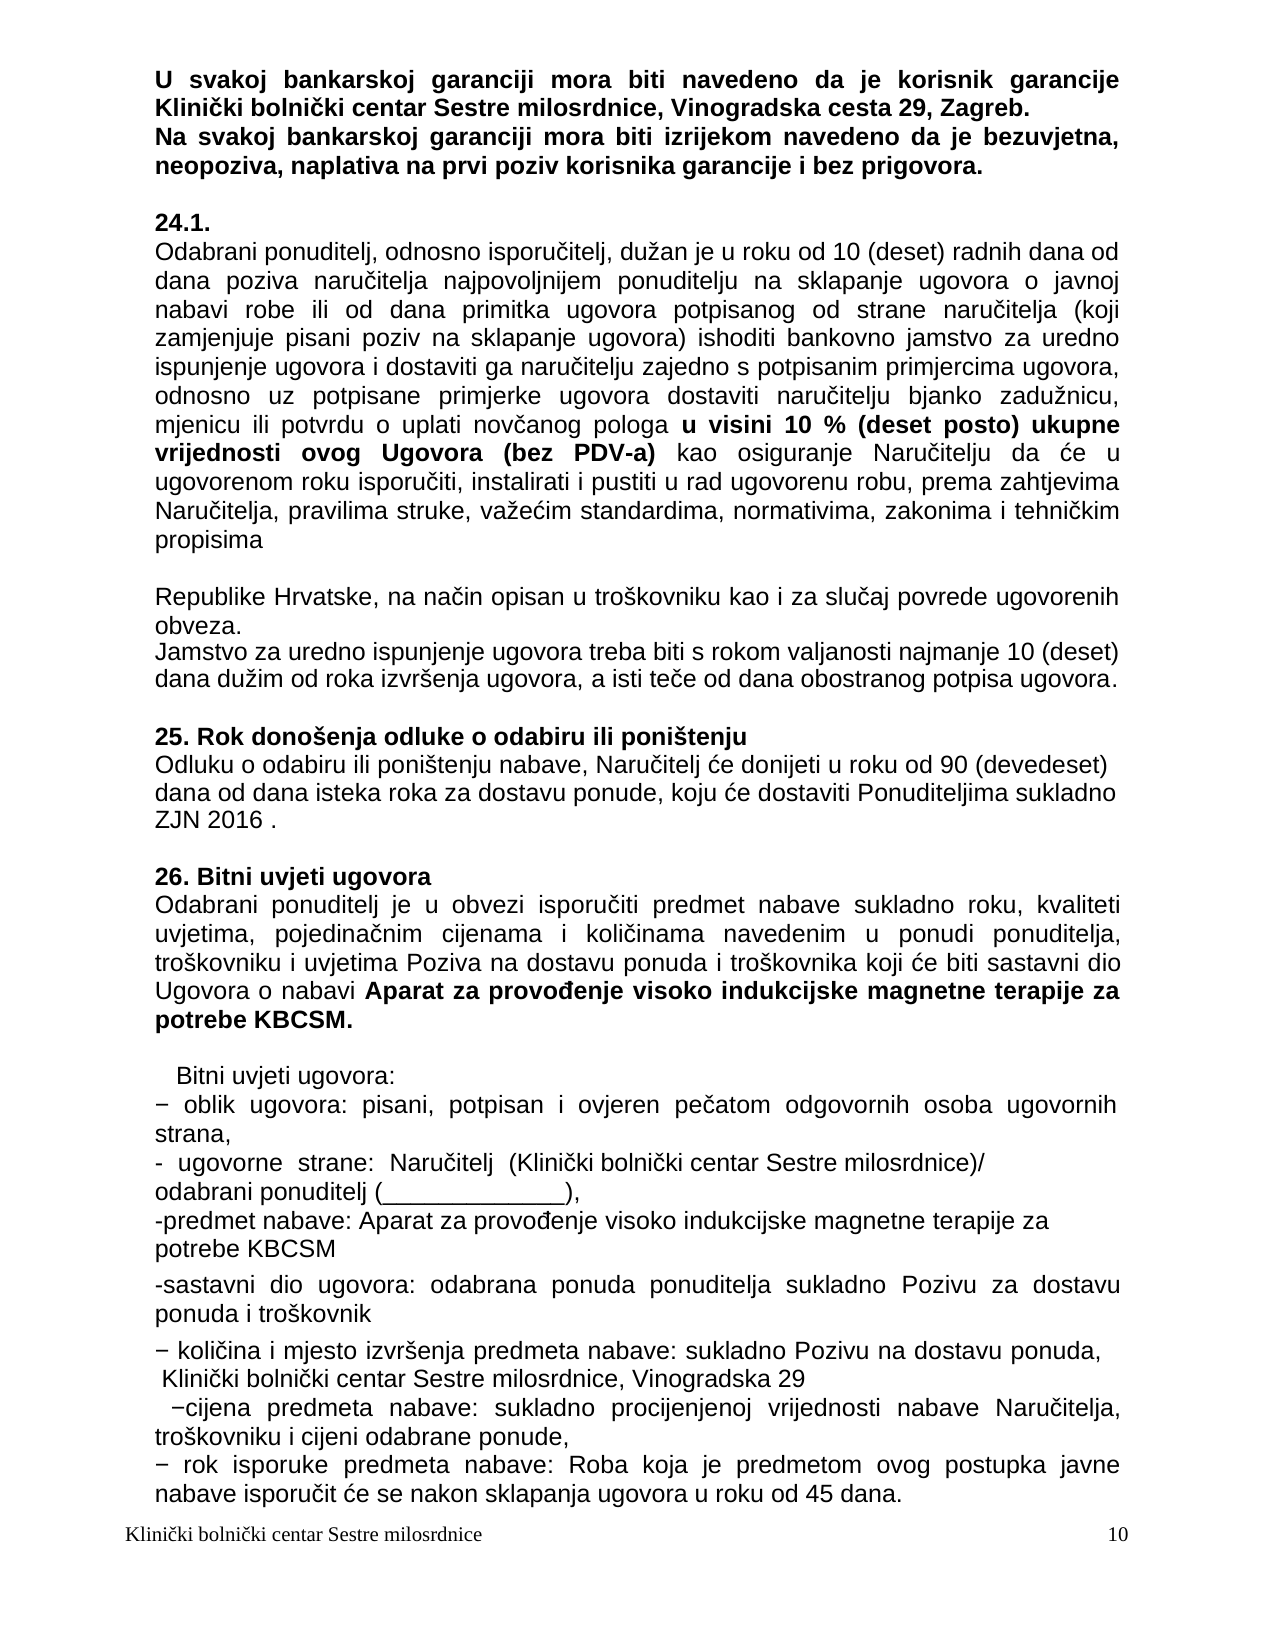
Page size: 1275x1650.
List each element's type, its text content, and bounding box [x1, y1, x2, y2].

text − količina i mjesto izvršenja predmeta nabave: sukladno Pozivu na dostavu ponuda, [154, 1336, 1121, 1364]
text Na svakoj bankarskoj garanciji mora biti izrijekom navedeno da je bezuvjetna, neopoziva, naplativa na prvi poziv korisnika garancije i bez prigovora. [154, 122, 1121, 179]
text Jamstvo za uredno ispunjenje ugovora treba biti s rokom valjanosti najmanje 10 (deset) dana dužim od roka izvršenja ugovora, a isti teče od dana obostranog potpisa ugovora. [154, 639, 1121, 693]
text Klinički bolnički centar Sestre milosrdnice, Vinogradska 29 [154, 1364, 1121, 1393]
text Odabrani ponuditelj, odnosno isporučitelj, dužan je u roku od 10 (deset) radnih dana od dana poziva naručitelja najpovoljnijem ponuditelju na sklapanje ugovora o javnoj nabavi robe ili od dana primitka ugovora potpisanog od strane naručitelja (koji zamjenjuje pisani poziv na sklapanje ugovora) ishoditi bankovno jamstvo za uredno ispunjenje ugovora i dostaviti ga naručitelju zajedno s potpisanim primjercima ugovora, odnosno uz potpisane primjerke ugovora dostaviti naručitelju bjanko zadužnicu, mjenicu ili potvrdu o uplati novčanog pologa u visini 10 % (deset posto) ukupne vrijednosti ovog Ugovora (bez PDV-a) kao osiguranje Naručitelju da će u ugovorenom roku isporučiti, instalirati i pustiti u rad ugovorenu robu, prema zahtjevima Naručitelja, pravilima struke, važećim standardima, normativima, zakonima i tehničkim propisima [154, 237, 1121, 553]
text -sastavni dio ugovora: odabrana ponuda ponuditelja sukladno Pozivu za dostavu ponuda i troškovnik [154, 1271, 1121, 1328]
text -predmet nabave: Aparat za provođenje visoko indukcijske magnetne terapije za potrebe KBCSM [154, 1206, 1121, 1263]
text − rok isporuke predmeta nabave: Roba koja je predmetom ovog postupka javne nabave isporučit će se nakon sklapanja ugovora u roku od 45 dana. [154, 1451, 1121, 1508]
text U svakoj bankarskoj garanciji mora biti navedeno da je korisnik garancije Klinički bolnički centar Sestre milosrdnice, Vinogradska cesta 29, Zagreb. [154, 64, 1121, 122]
text Odluku o odabiru ili poništenju nabave, Naručitelj će donijeti u roku od 90 (devedeset) dana od dana isteka roka za dostavu ponude, koju će dostaviti Ponuditeljima sukladno ZJN 2016 . [154, 752, 1121, 833]
text Odabrani ponuditelj je u obvezi isporučiti predmet nabave sukladno roku, kvaliteti uvjetima, pojedinačnim cijenama i količinama navedenim u ponudi ponuditelja, troškovniku i uvjetima Poziva na dostavu ponuda i troškovnika koji će biti sastavni dio Ugovora o nabavi Aparat za provođenje visoko indukcijske magnetne terapije za potrebe KBCSM. [154, 891, 1121, 1033]
text strana, [154, 1119, 1121, 1148]
text − oblik ugovora: pisani, potpisan i ovjeren pečatom odgovornih osoba ugovornih [154, 1090, 1121, 1119]
text Bitni uvjeti ugovora: [154, 1062, 1121, 1090]
text 26. Bitni uvjeti ugovora [154, 862, 1121, 891]
text - ugovorne strane: Naručitelj (Klinički bolnički centar Sestre milosrdnice)/ [154, 1148, 1121, 1177]
text odabrani ponuditelj (_____________), [154, 1177, 1121, 1206]
text 25. Rok donošenja odluke o odabiru ili poništenju [154, 722, 1121, 751]
text Republike Hrvatske, na način opisan u troškovniku kao i za slučaj povrede ugovorenih obveza. [154, 582, 1121, 639]
text −cijena predmeta nabave: sukladno procijenjenoj vrijednosti nabave Naručitelja, troškovniku i cijeni odabrane ponude, [154, 1393, 1121, 1451]
text 24.1. [154, 208, 1121, 237]
